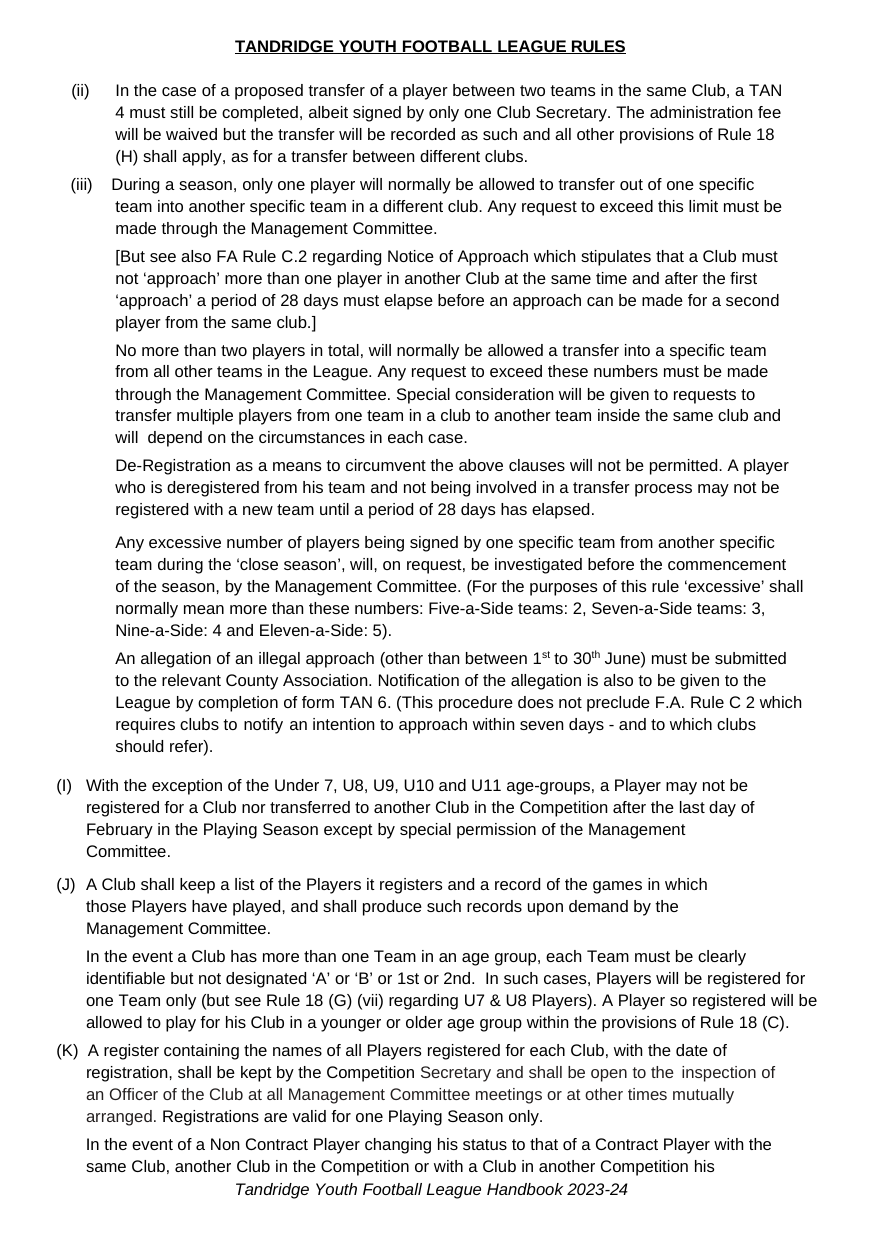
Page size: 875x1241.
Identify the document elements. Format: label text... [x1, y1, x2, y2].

list In the case of a proposed transfer of a player between two teams in the same Club, a TAN 4 must still be completed, albeit signed by only one Club Secretary. The administration fee will be waived but the transfer will be recorded as such and all other provisions of Rule 18 (H) shall apply, as for a transfer between different clubs. [71, 81, 796, 166]
list With the exception of the Under 7, U8, U9, U10 and U11 age-groups, a Player may not be registered for a Club nor transferred to another Club in the Competition after the last day of February in the Playing Season except by special permission of the Management Committee. [56, 776, 774, 861]
text Any excessive number of players being signed by one specific team from another specific team during the ‘close season’, will, on request, be investigated before the commencement of the season, by the Management Committee. (For the purposes of this rule ‘excessive’ shall normally mean more than these numbers: Five-a-Side teams: 2, Seven-a-Side teams: 3, Nine-a-Side: 4 and Eleven-a-Side: 5). [115, 533, 804, 640]
text [But see also FA Rule C.2 regarding Notice of Approach which stipulates that a Club must not ‘approach’ more than one player in another Club at the same time and after the first ‘approach’ a period of 28 days must elapse before an approach can be made for a second player from the same club.] [115, 247, 804, 332]
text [86, 1134, 802, 1176]
text In the event a Club has more than one Team in an age group, each Team must be clearly identifiable but not designated ‘A’ or ‘B’ or 1st or 2nd. In such cases, Players will be registered for one Team only (but see Rule 18 (G) (vii) regarding U7 & U8 Players). A Player so registered will be allowed to play for his Club in a younger or older age group within the provisions of Rule 18 (C). [86, 947, 823, 1032]
text An allegation of an illegal approach (other than between 1st to 30th June) must be submitted to the relevant County Association. Notification of the allegation is also to be given to the League by completion of form TAN 6. (This procedure does not preclude F.A. Rule C 2 which requires clubs to notify an intention to approach within seven days - and to which clubs should refer). [115, 649, 805, 756]
list During a season, only one player will normally be allowed to transfer out of one specific team into another specific team in a different club. Any request to exceed this limit must be made through the Management Committee. [70, 174, 795, 238]
text No more than two players in total, will normally be allowed a transfer into a specific team from all other teams in the League. Any request to exceed these numbers must be made through the Management Committee. Special consideration will be given to requests to transfer multiple players from one team in a club to another team inside the same club and will depend on the circumstances in each case. [115, 340, 803, 447]
text De-Registration as a means to circumvent the above clauses will not be permitted. A player who is deregistered from his team and not being involved in a transfer process may not be registered with a new team until a period of 28 days has elapsed. [115, 456, 803, 519]
list A register containing the names of all Players registered for each Club, with the date of registration, shall be kept by the Competition Secretary and shall be open to the inspection of an Officer of the Club at all Management Committee meetings or at other times mutually arranged. Registrations are valid for one Playing Season only. [56, 1040, 798, 1126]
list A Club shall keep a list of the Players it registers and a record of the games in which those Players have played, and shall produce such records upon demand by the Management Committee. [56, 875, 752, 938]
